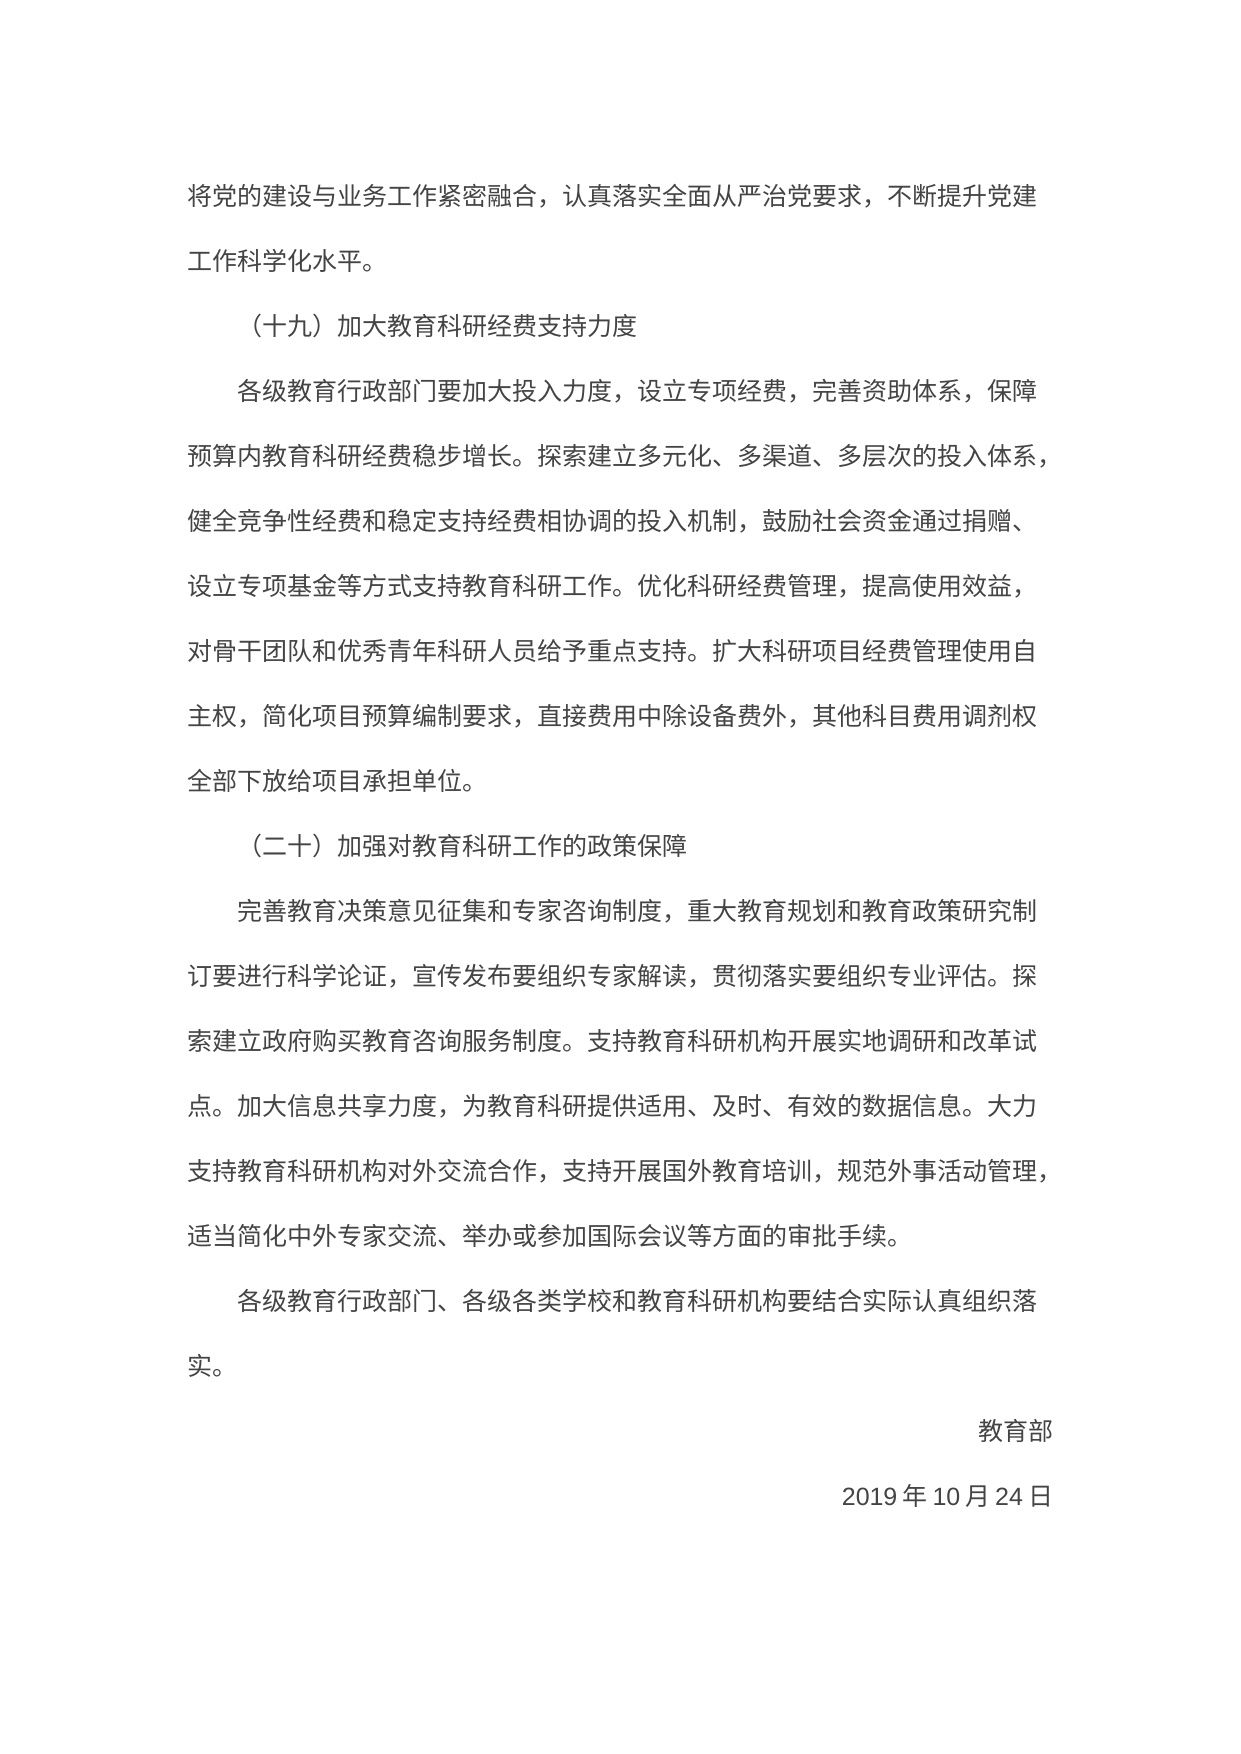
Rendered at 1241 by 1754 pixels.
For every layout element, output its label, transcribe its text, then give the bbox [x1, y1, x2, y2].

text 各级教育行政部门、各级各类学校和教育科研机构要结合实际认真组织落实。 [187, 1267, 1053, 1397]
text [187, 162, 1053, 292]
text 各级教育行政部门要加大投入力度，设立专项经费，完善资助体系，保障预算内教育科研经费稳步增长。探索建立多元化、多渠道、多层次的投入体系，健全竞争性经费和稳定支持经费相协调的投入机制，鼓励社会资金通过捐赠、设立专项基金等方式支持教育科研工作。优化科研经费管理，提高使用效益，对骨干团队和优秀青年科研人员给予重点支持。扩大科研项目经费管理使用自主权，简化项目预算编制要求，直接费用中除设备费外，其他科目费用调剂权全部下放给项目承担单位。 [187, 357, 1053, 812]
text 完善教育决策意见征集和专家咨询制度，重大教育规划和教育政策研究制订要进行科学论证，宣传发布要组织专家解读，贯彻落实要组织专业评估。探索建立政府购买教育咨询服务制度。支持教育科研机构开展实地调研和改革试点。加大信息共享力度，为教育科研提供适用、及时、有效的数据信息。大力支持教育科研机构对外交流合作，支持开展国外教育培训，规范外事活动管理，适当简化中外专家交流、举办或参加国际会议等方面的审批手续。 [187, 877, 1053, 1267]
text 2019年10月24日 [187, 1462, 1053, 1527]
text （十九）加大教育科研经费支持力度 [187, 292, 1053, 357]
text （二十）加强对教育科研工作的政策保障 [187, 812, 1053, 877]
text 教育部 [187, 1397, 1053, 1462]
